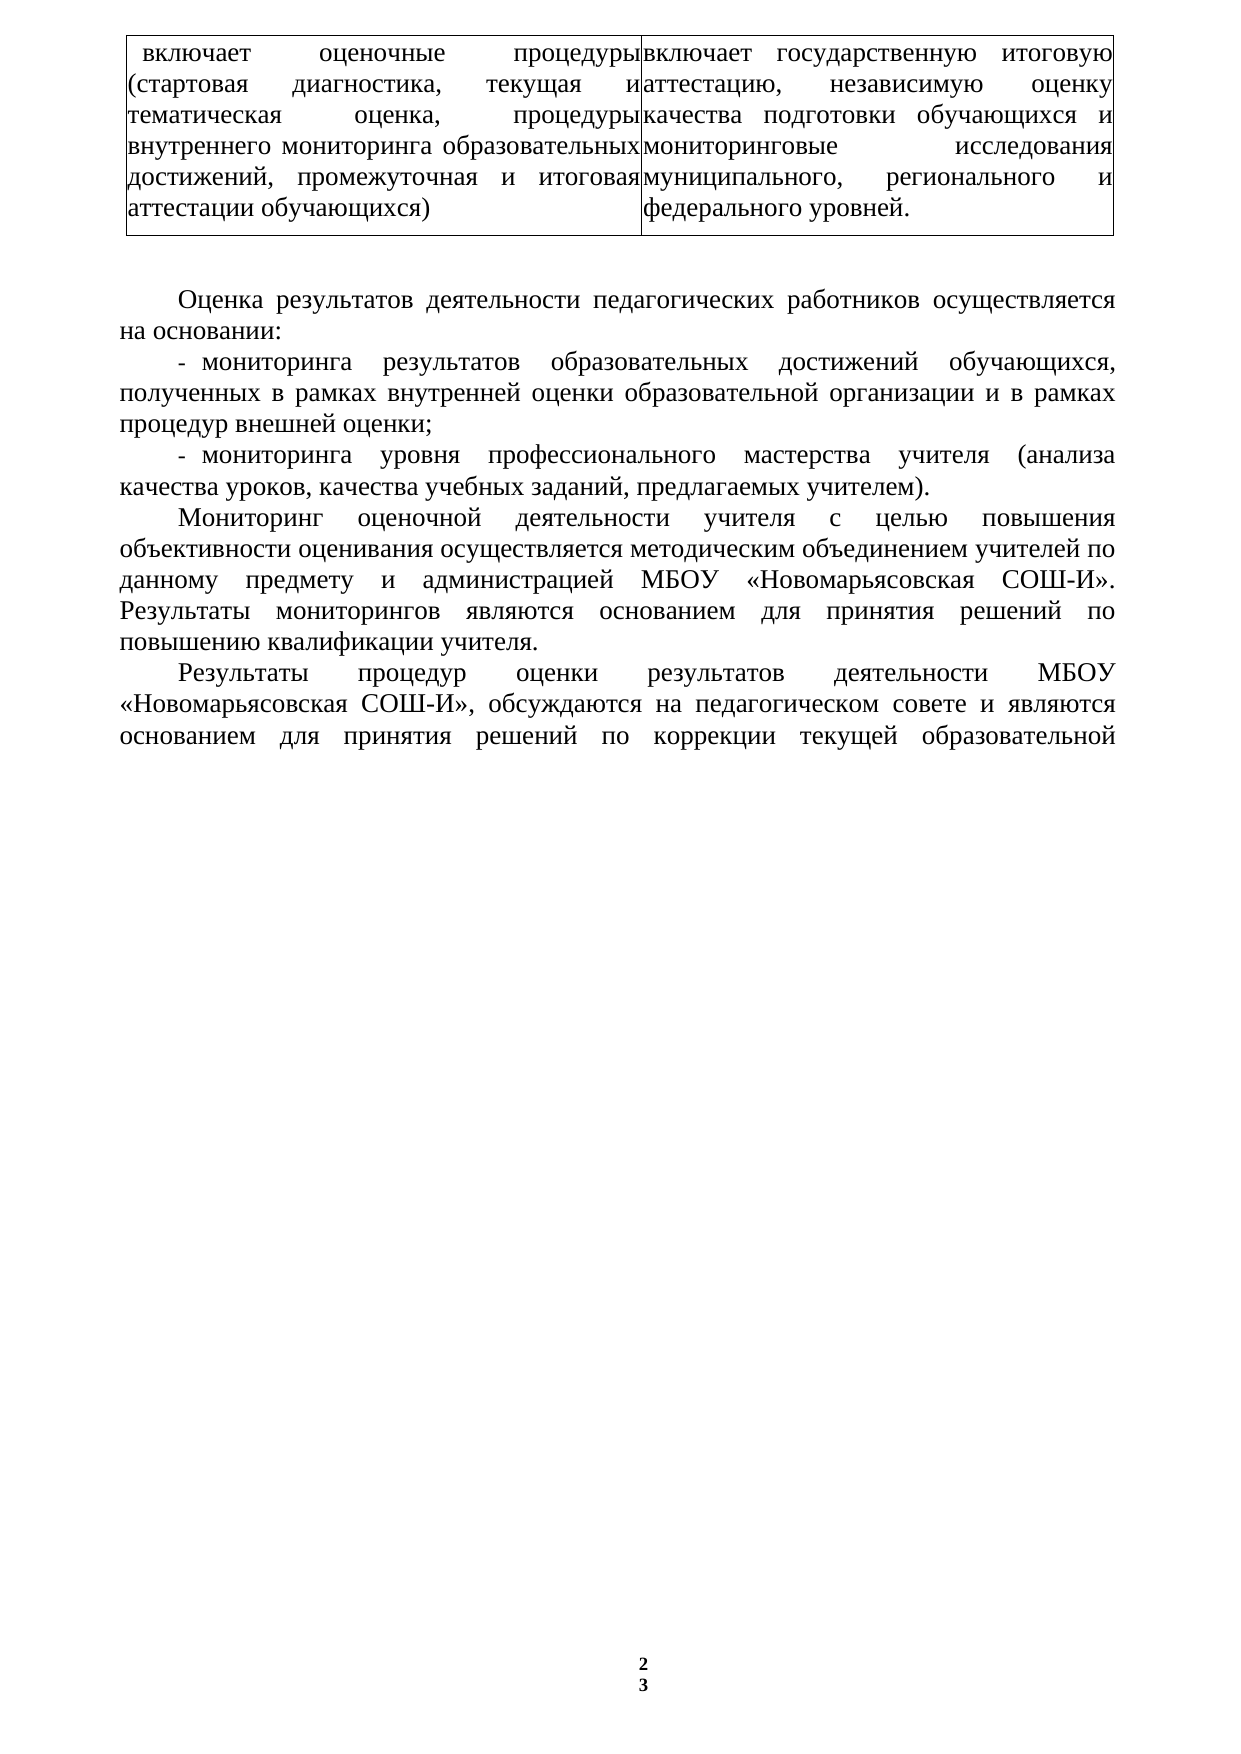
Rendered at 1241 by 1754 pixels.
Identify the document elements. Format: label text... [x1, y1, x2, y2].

table_cell включает государственную итоговую аттестацию, независимую оценку качества подготовки обучающихся и мониторинговые исследования муниципального, регионального и федерального уровней. [642, 36, 1113, 235]
table_cell включает оценочные процедуры (стартовая диагностика, текущая и тематическая оценка, процедуры внутреннего мониторинга образовательных достижений, промежуточная и итоговая аттестации обучающихся) [127, 36, 641, 235]
text Оценка результатов деятельности педагогических работников осуществляется на основании: [119, 283, 1117, 345]
text Мониторинг оценочной деятельности учителя с целью повышения объективности оценивания осуществляется методическим объединением учителей по данному предмету и администрацией МБОУ «Новомарьясовская СОШ-И». Результаты мониторингов являются основанием для принятия решений по повышению квалификации учителя. [119, 501, 1117, 656]
list мониторинга уровня профессионального мастерства учителя (анализа качества уроков, качества учебных заданий, предлагаемых учителем). [119, 438, 1117, 501]
text Результаты процедур оценки результатов деятельности МБОУ «Новомарьясовская СОШ-И», обсуждаются на педагогическом совете и являются основанием для принятия решений по коррекции текущей образовательной деятельности, по совершенствованию образовательной программы, а также служат основанием для принятия иных необходимых управленческих решений. [119, 656, 1117, 750]
list мониторинга результатов образовательных достижений обучающихся, полученных в рамках внутренней оценки образовательной организации и в рамках процедур внешней оценки; [119, 345, 1117, 438]
